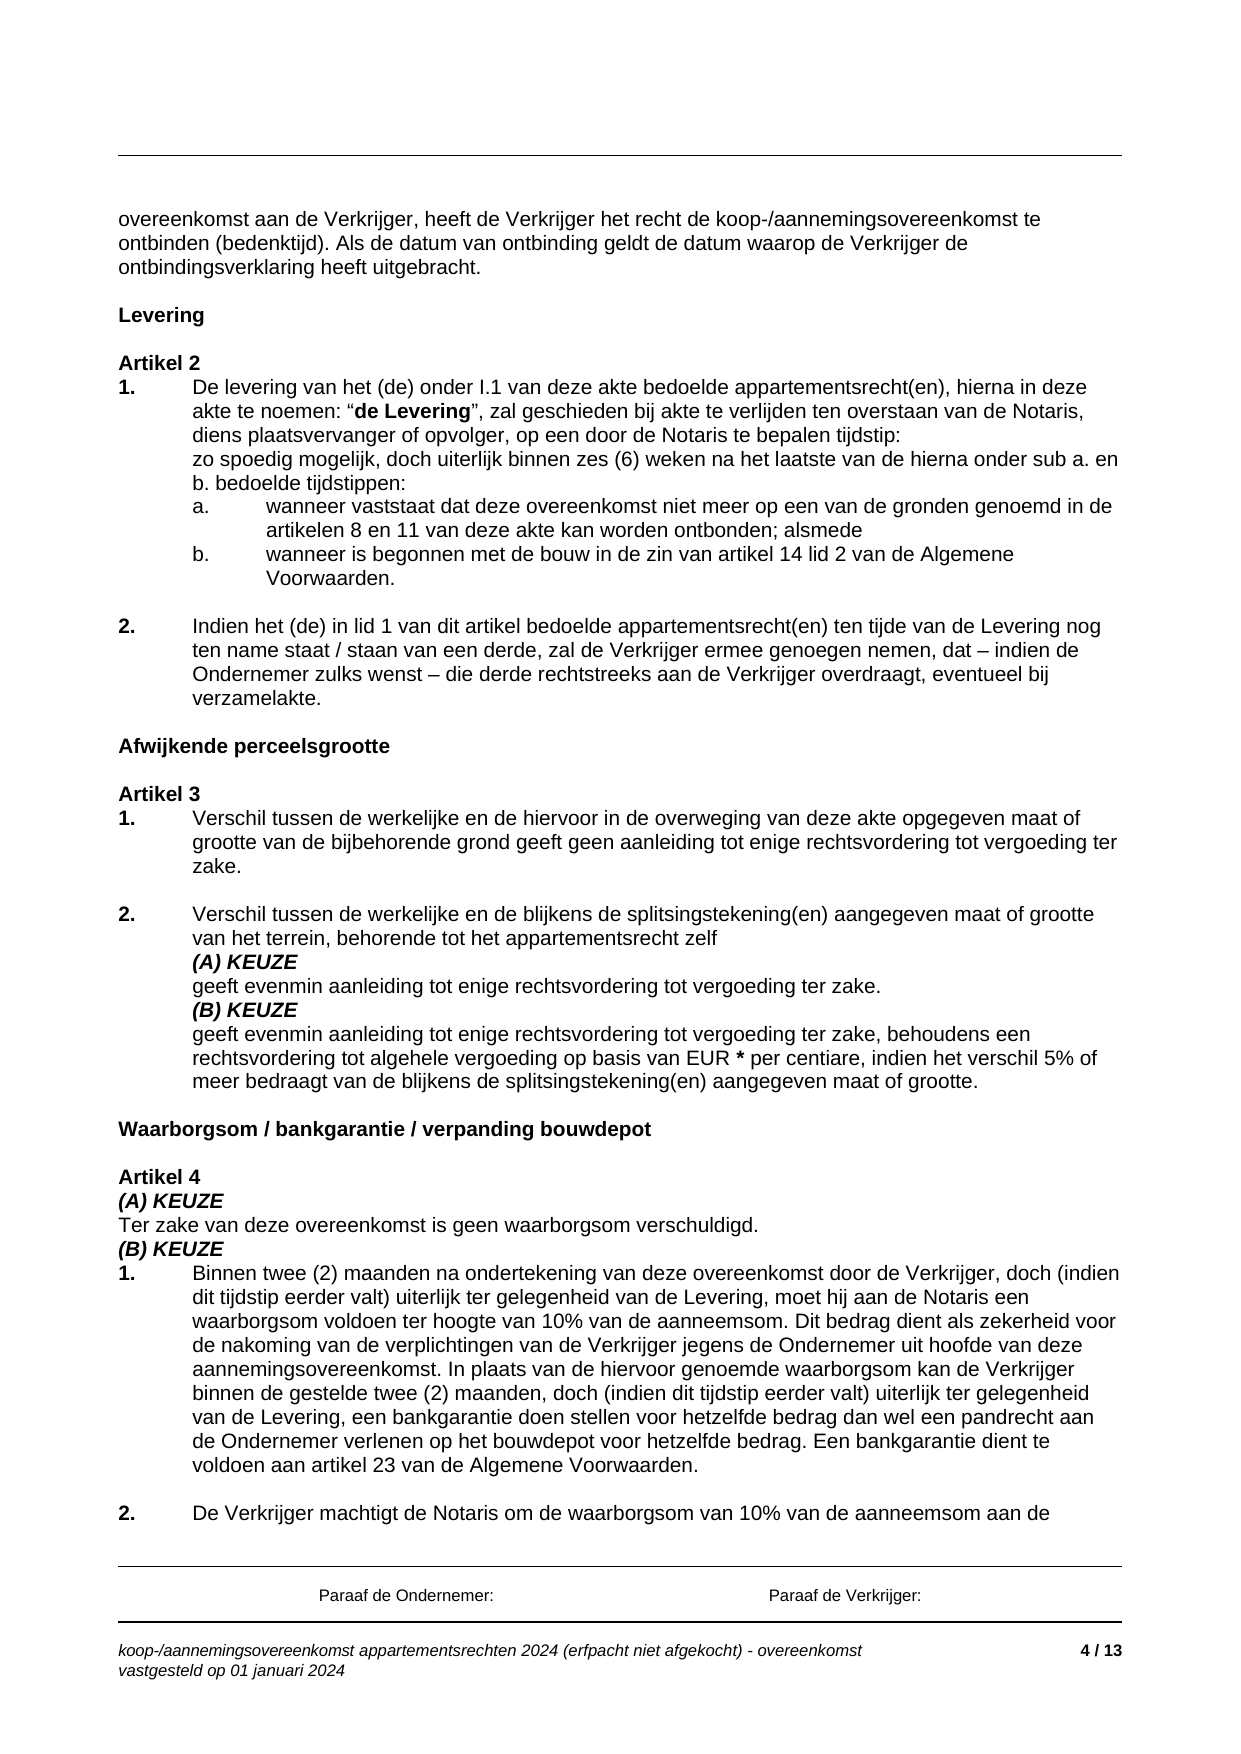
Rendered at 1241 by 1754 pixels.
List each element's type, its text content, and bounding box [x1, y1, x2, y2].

text 1. Verschil tussen de werkelijke en de hiervoor in de overweging van deze akte opgegeven maat of grootte van de bijbehorende grond geeft geen aanleiding tot enige rechtsvordering tot vergoeding ter zake. [118, 806, 1122, 878]
text geeft evenmin aanleiding tot enige rechtsvordering tot vergoeding ter zake. [192, 973, 1122, 997]
subtitle Artikel 2 [118, 351, 1122, 374]
text Levering [118, 303, 1122, 327]
text Artikel 4 [118, 1165, 1122, 1189]
text (A) KEUZE [118, 1189, 1122, 1213]
text 2. Indien het (de) in lid 1 van dit artikel bedoelde appartementsrecht(en) ten tijde van de Levering nog ten name staat / staan van een derde, zal de Verkrijger ermee genoegen nemen, dat – indien de Ondernemer zulks wenst – die derde rechtstreeks aan de Verkrijger overdraagt, eventueel bij verzamelakte. [118, 614, 1122, 710]
text Ter zake van deze overeenkomst is geen waarborgsom verschuldigd. [118, 1213, 1122, 1237]
text geeft evenmin aanleiding tot enige rechtsvordering tot vergoeding ter zake, behoudens een rechtsvordering tot algehele vergoeding op basis van EUR * per centiare, indien het verschil 5% of meer bedraagt van de blijkens de splitsingstekening(en) aangegeven maat of grootte. [192, 1021, 1122, 1093]
text 2. Verschil tussen de werkelijke en de blijkens de splitsingstekening(en) aangegeven maat of grootte van het terrein, behorende tot het appartementsrecht zelf [118, 902, 1122, 949]
text (B) KEUZE [118, 1237, 1122, 1261]
text Waarborgsom / bankgarantie / verpanding bouwdepot [118, 1117, 1122, 1141]
subtitle Artikel 3 [118, 782, 1122, 806]
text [118, 207, 1122, 279]
list wanneer vaststaat dat deze overeenkomst niet meer op een van de gronden genoemd in de artikelen 8 en 11 van deze akte kan worden ontbonden; alsmede [192, 494, 1122, 542]
list De levering van het (de) onder I.1 van deze akte bedoelde appartementsrecht(en), hierna in deze akte te noemen: “de Levering”, zal geschieden bij akte te verlijden ten overstaan van de Notaris, diens plaatsvervanger of opvolger, op een door de Notaris te bepalen tijdstip: [118, 374, 1122, 446]
text zo spoedig mogelijk, doch uiterlijk binnen zes (6) weken na het laatste van de hierna onder sub a. en b. bedoelde tijdstippen: [192, 446, 1122, 494]
list wanneer is begonnen met de bouw in de zin van artikel 14 lid 2 van de Algemene Voorwaarden. [192, 542, 1122, 590]
text 1. Binnen twee (2) maanden na ondertekening van deze overeenkomst door de Verkrijger, doch (indien dit tijdstip eerder valt) uiterlijk ter gelegenheid van de Levering, moet hij aan de Notaris een waarborgsom voldoen ter hoogte van 10% van de aanneemsom. Dit bedrag dient als zekerheid voor de nakoming van de verplichtingen van de Verkrijger jegens de Ondernemer uit hoofde van deze aannemingsovereenkomst. In plaats van de hiervoor genoemde waarborgsom kan de Verkrijger binnen de gestelde twee (2) maanden, doch (indien dit tijdstip eerder valt) uiterlijk ter gelegenheid van de Levering, een bankgarantie doen stellen voor hetzelfde bedrag dan wel een pandrecht aan de Ondernemer verlenen op het bouwdepot voor hetzelfde bedrag. Een bankgarantie dient te voldoen aan artikel 23 van de Algemene Voorwaarden. [118, 1261, 1122, 1477]
text (A) KEUZE [192, 949, 1122, 973]
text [118, 1501, 1122, 1524]
text Afwijkende perceelsgrootte [118, 734, 1122, 758]
text (B) KEUZE [192, 997, 1122, 1021]
